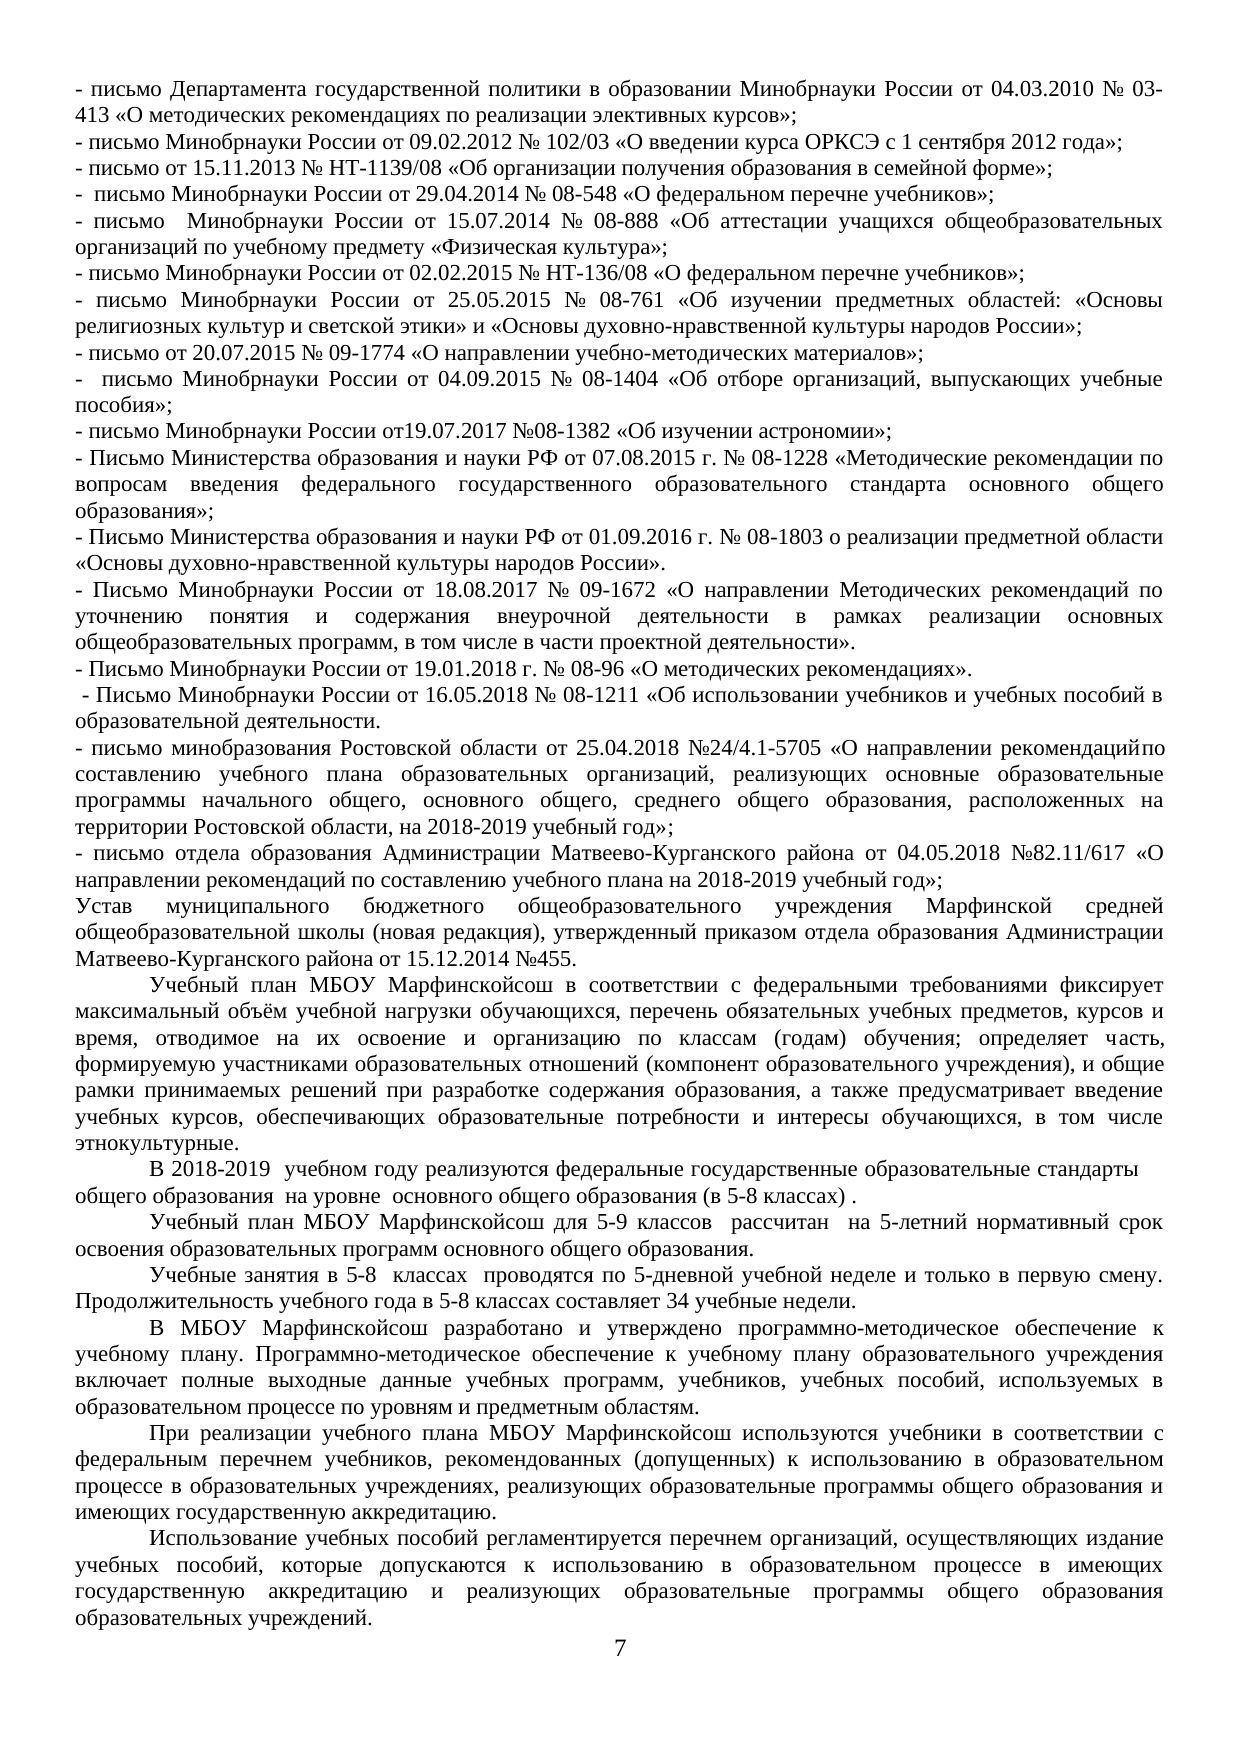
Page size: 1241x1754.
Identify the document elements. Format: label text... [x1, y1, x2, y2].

text - письмо Минобрнауки России от19.07.2017 №08-1382 «Об изучении астрономии»; [75, 418, 1165, 444]
text - письмо Минобрнауки России от 25.05.2015 № 08-761 «Об изучении предметных областей: «Основы религиозных культур и светской этики» и «Основы духовно-нравственной культуры народов России»; [75, 286, 1165, 338]
text - письмо Минобрнауки России от 09.02.2012 № 102/03 «О введении курса ОРКСЭ с 1 сентября 2012 года»; [75, 128, 1165, 154]
text В 2018-2019 учебном году реализуются федеральные государственные образовательные стандарты общего образования на уровне основного общего образования (в 5-8 классах) . [75, 1156, 1140, 1208]
text Учебный план МБОУ Марфинскойсош для 5-9 классов рассчитан на 5-летний нормативный срок освоения образовательных программ основного общего образования. [75, 1208, 1165, 1261]
text - письмо Минобрнауки России от 29.04.2014 № 08-548 «О федеральном перечне учебников»; [75, 180, 1165, 207]
text - письмо Минобрнауки России от 02.02.2015 № НТ-136/08 «О федеральном перечне учебников»; [75, 259, 1165, 286]
text - письмо Минобрнауки России от 04.09.2015 № 08-1404 «Об отборе организаций, выпускающих учебные пособия»; [75, 365, 1165, 418]
text - письмо минобразования Ростовской области от 25.04.2018 №24/4.1-5705 «О направлении рекомендацийпо составлению учебного плана образовательных организаций, реализующих основные образовательные программы начального общего, основного общего, среднего общего образования, расположенных на территории Ростовской области, на 2018-2019 учебный год»; [75, 734, 1165, 839]
subtitle Использование учебных пособий регламентируется перечнем организаций, осуществляющих издание учебных пособий, которые допускаются к использованию в образовательном процессе в имеющих государственную аккредитацию и реализующих образовательные программы общего образования образовательных учреждений. [75, 1524, 1165, 1630]
text - Письмо Минобрнауки России от 19.01.2018 г. № 08-96 «О методических рекомендациях». [75, 655, 1165, 681]
text Учебные занятия в 5-8 классах проводятся по 5-дневной учебной неделе и только в первую смену. Продолжительность учебного года в 5-8 классах составляет 34 учебные недели. [75, 1261, 1165, 1314]
text Устав муниципального бюджетного общеобразовательного учреждения Марфинской средней общеобразовательной школы (новая редакция), утвержденный приказом отдела образования Администрации Матвеево-Курганского района от 15.12.2014 №455. [75, 892, 1165, 971]
text - Письмо Минобрнауки России от 18.08.2017 № 09-1672 «О направлении Методических рекомендаций по уточнению понятия и содержания внеурочной деятельности в рамках реализации основных общеобразовательных программ, в том числе в части проектной деятельности». [75, 576, 1165, 655]
text - Письмо Министерства образования и науки РФ от 07.08.2015 г. № 08-1228 «Методические рекомендации по вопросам введения федерального государственного образовательного стандарта основного общего образования»; [75, 444, 1165, 523]
text - письмо Минобрнауки России от 15.07.2014 № 08-888 «Об аттестации учащихся общеобразовательных организаций по учебному предмету «Физическая культура»; [75, 207, 1165, 259]
text - письмо от 15.11.2013 № НТ-1139/08 «Об организации получения образования в семейной форме»; [75, 154, 1165, 180]
text - Письмо Минобрнауки России от 16.05.2018 № 08-1211 «Об использовании учебников и учебных пособий в образовательной деятельности. [75, 681, 1165, 734]
subtitle При реализации учебного плана МБОУ Марфинскойсош используются учебники в соответствии с федеральным перечнем учебников, рекомендованных (допущенных) к использованию в образовательном процессе в образовательных учреждениях, реализующих образовательные программы общего образования и имеющих государственную аккредитацию. [75, 1419, 1165, 1524]
text - письмо отдела образования Администрации Матвеево-Курганского района от 04.05.2018 №82.11/617 «О направлении рекомендаций по составлению учебного плана на 2018-2019 учебный год»; [75, 839, 1165, 892]
text В МБОУ Марфинскойсош разработано и утверждено программно-методическое обеспечение к учебному плану. Программно-методическое обеспечение к учебному плану образовательного учреждения включает полные выходные данные учебных программ, учебников, учебных пособий, используемых в образовательном процессе по уровням и предметным областям. [75, 1314, 1165, 1419]
text - Письмо Министерства образования и науки РФ от 01.09.2016 г. № 08-1803 о реализации предметной области «Основы духовно-нравственной культуры народов России». [75, 523, 1165, 576]
text Учебный план МБОУ Марфинскойсош в соответствии с федеральными требованиями фиксирует максимальный объём учебной нагрузки обучающихся, перечень обязательных учебных предметов, курсов и время, отводимое на их освоение и организацию по классам (годам) обучения; определяет часть, формируемую участниками образовательных отношений (компонент образовательного учреждения), и общие рамки принимаемых решений при разработке содержания образования, а также предусматривает введение учебных курсов, обеспечивающих образовательные потребности и интересы обучающихся, в том числе этнокультурные. [75, 971, 1165, 1156]
text - письмо Департамента государственной политики в образовании Минобрнауки России от 04.03.2010 № 03-413 «О методических рекомендациях по реализации элективных курсов»; [75, 75, 1165, 128]
text - письмо от 20.07.2015 № 09-1774 «О направлении учебно-методических материалов»; [75, 338, 1165, 365]
